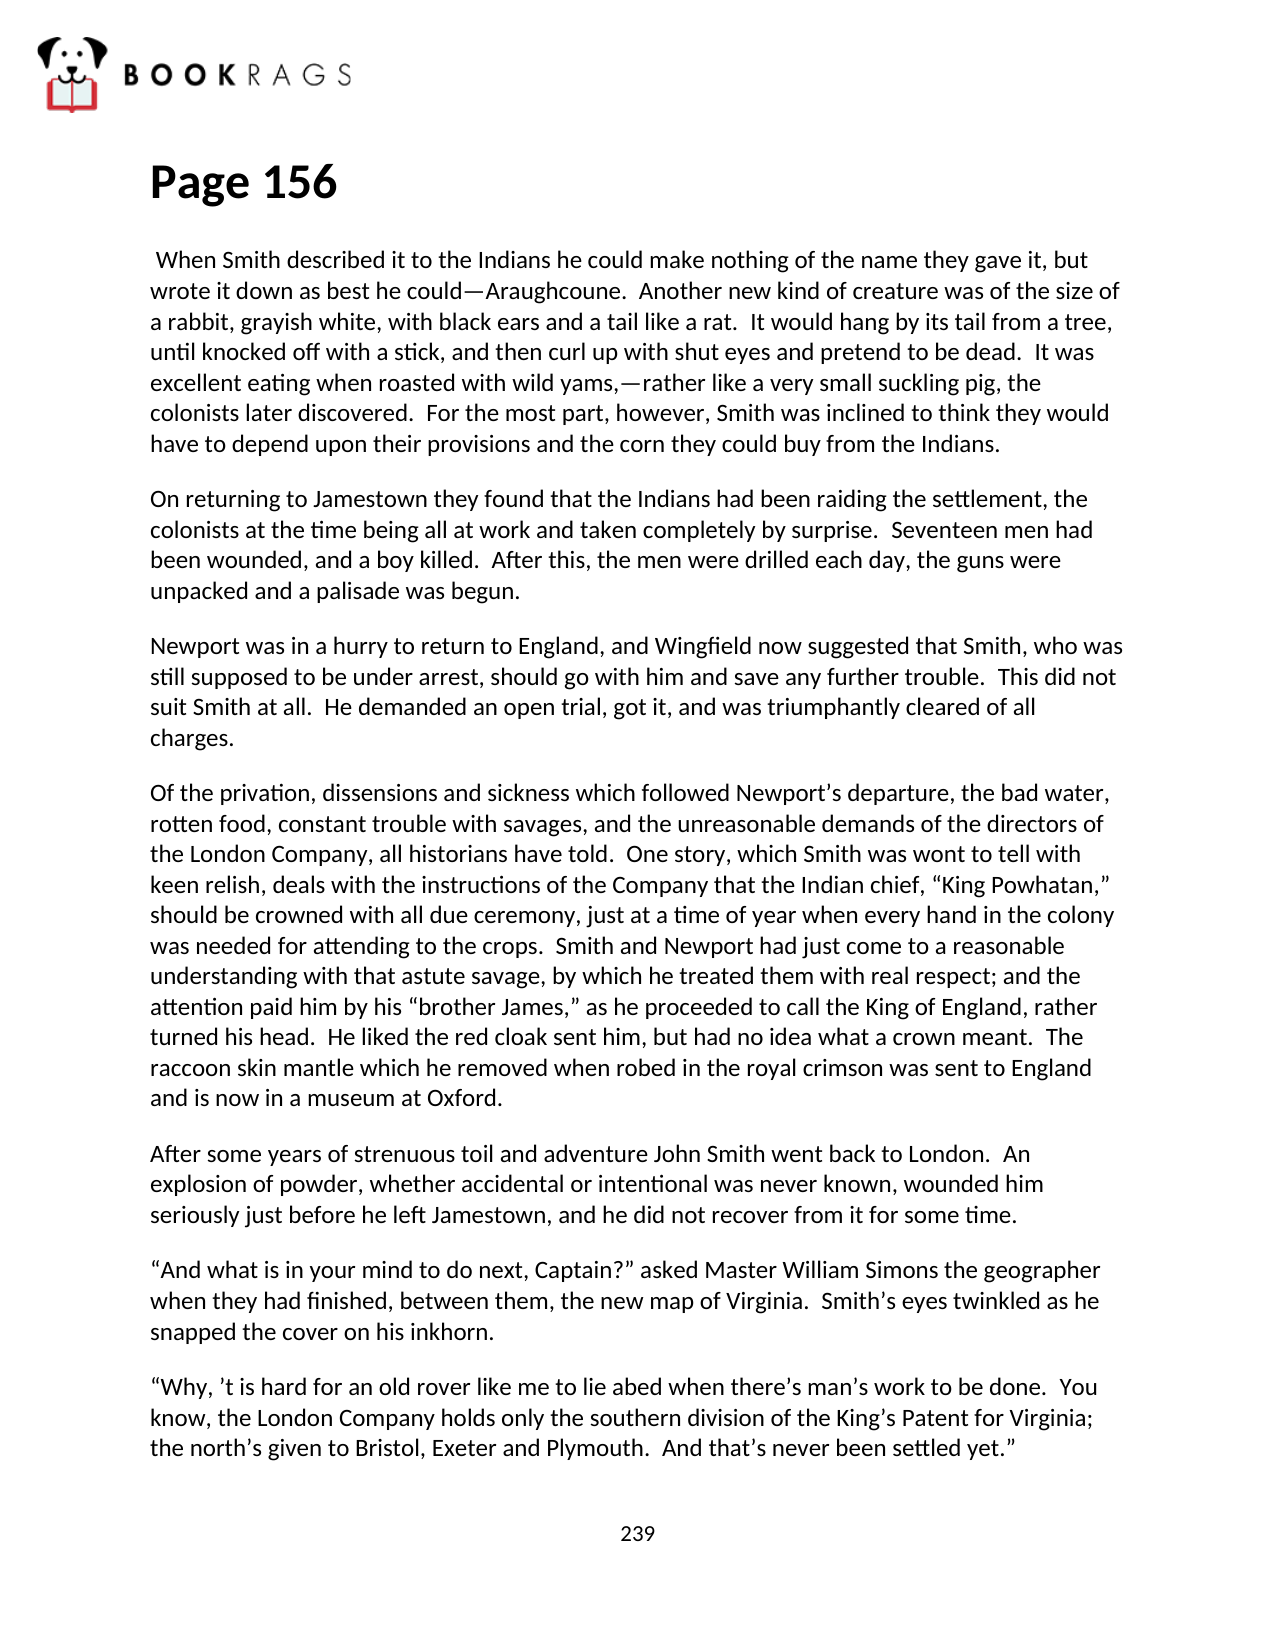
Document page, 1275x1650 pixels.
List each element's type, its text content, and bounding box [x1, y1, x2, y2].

text Page 156 [150, 150, 1125, 211]
text “Why, ’t is hard for an old rover like me to lie abed when there’s man’s work to be done. You know, the London Company holds only the southern division of the King’s Patent for Virginia; the north’s given to Bristol, Exeter and Plymouth. And that’s never been settled yet.” [150, 1371, 1125, 1463]
text “And what is in your mind to do next, Captain?” asked Master William Simons the geographer when they had finished, between them, the new map of Virginia. Smith’s eyes twinkled as he snapped the cover on his inkhorn. [150, 1255, 1125, 1346]
text When Smith described it to the Indians he could make nothing of the name they gave it, but wrote it down as best he could—­Araughcoune. Another new kind of creature was of the size of a rabbit, grayish white, with black ears and a tail like a rat. It would hang by its tail from a tree, until knocked off with a stick, and then curl up with shut eyes and pretend to be dead. It was excellent eating when roasted with wild yams,—­rather like a very small suckling pig, the colonists later discovered. For the most part, however, Smith was inclined to think they would have to depend upon their provisions and the corn they could buy from the Indians. [150, 244, 1125, 458]
text Of the privation, dissensions and sickness which followed Newport’s departure, the bad water, rotten food, constant trouble with savages, and the unreasonable demands of the directors of the London Company, all historians have told. One story, which Smith was wont to tell with keen relish, deals with the instructions of the Company that the Indian chief, “King Powhatan,” should be crowned with all due ceremony, just at a time of year when every hand in the colony was needed for attending to the crops. Smith and Newport had just come to a reasonable understanding with that astute savage, by which he treated them with real respect; and the attention paid him by his “brother James,” as he proceeded to call the King of England, rather turned his head. He liked the red cloak sent him, but had no idea what a crown meant. The raccoon skin mantle which he removed when robed in the royal crimson was sent to England and is now in a museum at Oxford. [150, 777, 1125, 1113]
text On returning to Jamestown they found that the Indians had been raiding the settlement, the colonists at the time being all at work and taken completely by surprise. Seventeen men had been wounded, and a boy killed. After this, the men were drilled each day, the guns were unpacked and a palisade was begun. [150, 483, 1125, 605]
text Newport was in a hurry to return to England, and Wingfield now suggested that Smith, who was still supposed to be under arrest, should go with him and save any further trouble. This did not suit Smith at all. He demanded an open trial, got it, and was triumphantly cleared of all charges. [150, 630, 1125, 752]
picture [37, 37, 351, 113]
text After some years of strenuous toil and adventure John Smith went back to London. An explosion of powder, whether accidental or intentional was never known, wounded him seriously just before he left Jamestown, and he did not recover from it for some time. [150, 1138, 1125, 1230]
